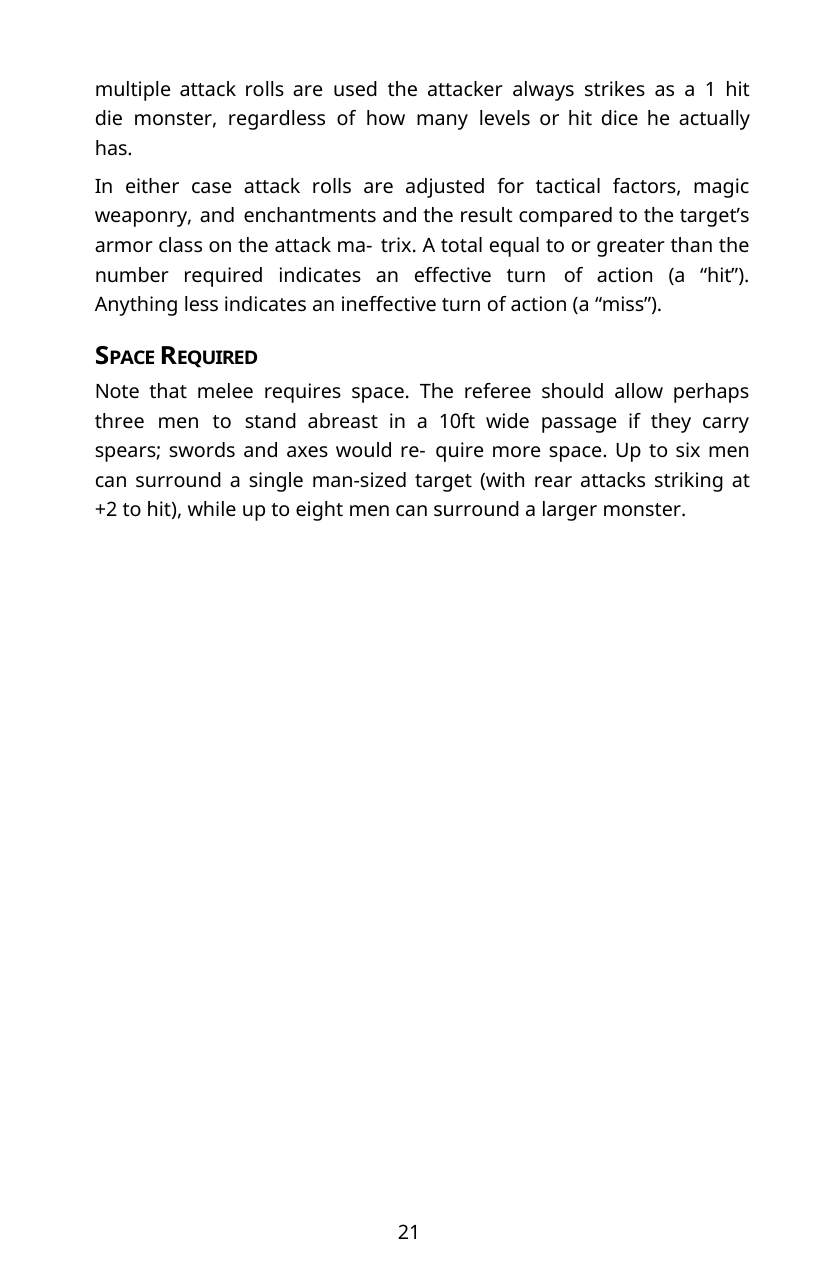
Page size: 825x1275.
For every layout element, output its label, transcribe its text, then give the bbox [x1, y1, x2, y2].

text In either case attack rolls are adjusted for tactical factors, magic weaponry, and enchantments and the result compared to the target’s armor class on the attack ma- trix. A total equal to or greater than the number required indicates an effective turn of action (a “hit”). Anything less indicates an ineffective turn of action (a “miss”). [94, 172, 750, 317]
text Note that melee requires space. The referee should allow perhaps three men to stand abreast in a 10ft wide passage if they carry spears; swords and axes would re- quire more space. Up to six men can surround a single man-sized target (with rear attacks striking at +2 to hit), while up to eight men can surround a larger monster. [94, 377, 750, 523]
subtitle SPACE REQUIRED [94, 338, 750, 372]
